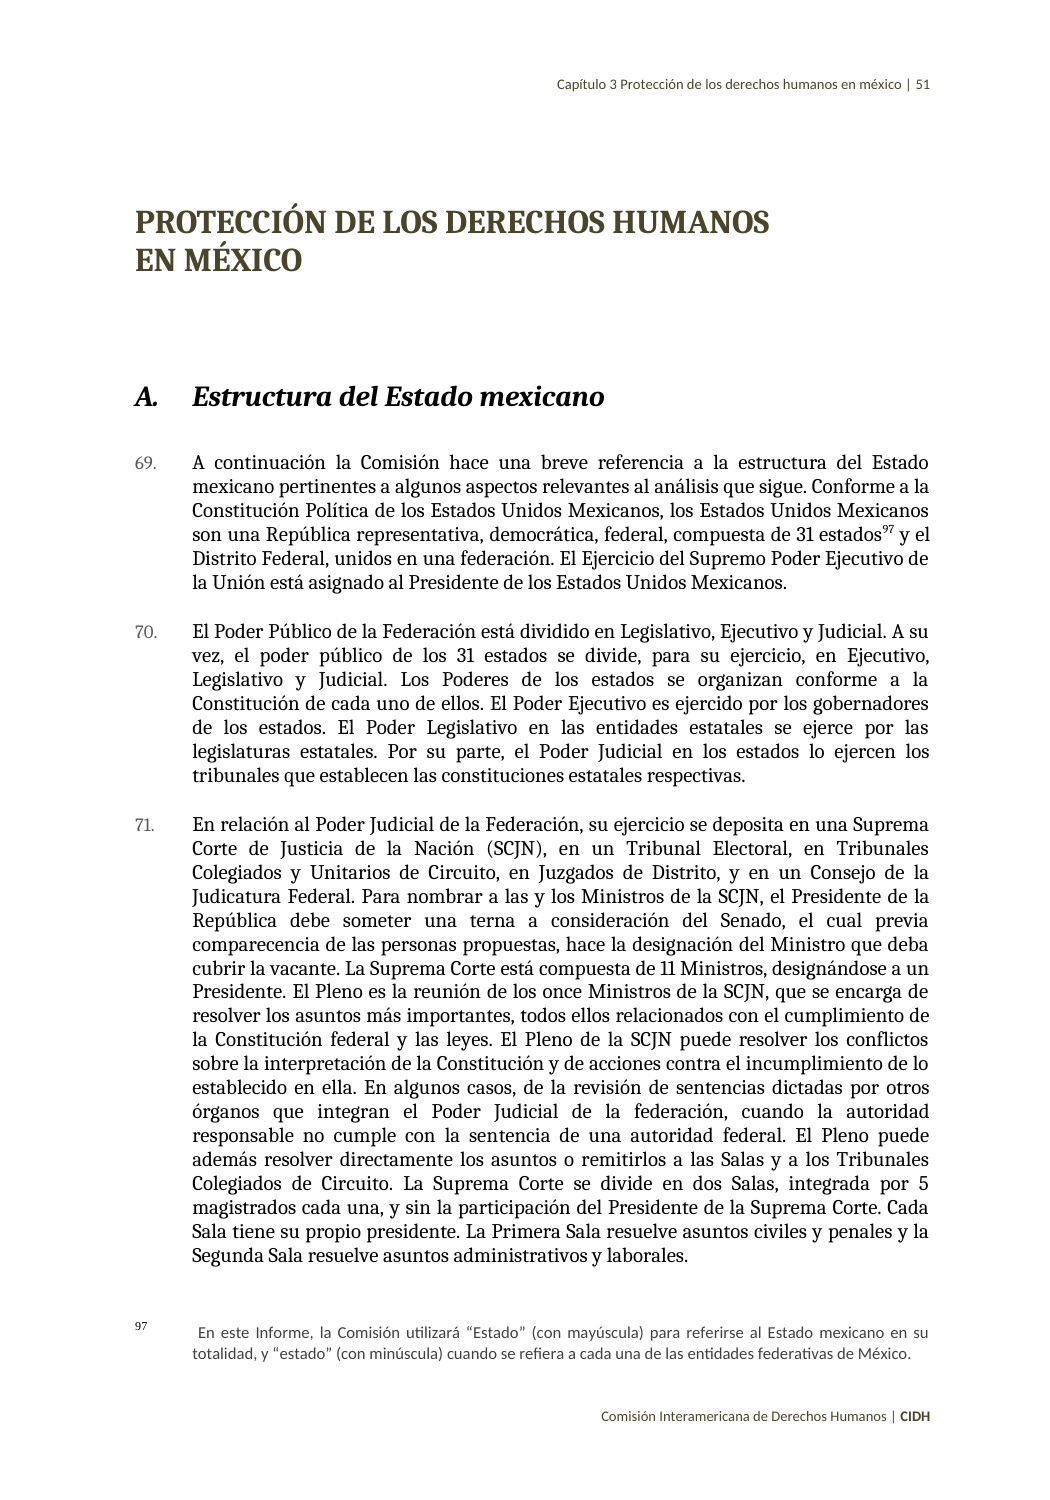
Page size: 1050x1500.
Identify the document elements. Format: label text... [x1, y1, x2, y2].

text El Poder Público de la Federación está dividido en Legislativo, Ejecutivo y Judicial. A su vez, el poder público de los 31 estados se divide, para su ejercicio, en Ejecutivo, Legislativo y Judicial. Los Poderes de los estados se organizan conforme a la Constitución de cada uno de ellos. El Poder Ejecutivo es ejercido por los gobernadores de los estados. El Poder Legislativo en las entidades estatales se ejerce por las legislaturas estatales. Por su parte, el Poder Judicial en los estados lo ejercen los tribunales que establecen las constituciones estatales respectivas. [135, 620, 930, 787]
text A continuación la Comisión hace una breve referencia a la estructura del Estado mexicano pertinentes a algunos aspectos relevantes al análisis que sigue. Conforme a la Constitución Política de los Estados Unidos Mexicanos, los Estados Unidos Mexicanos son una República representativa, democrática, federal, compuesta de 31 estados y el Distrito Federal, unidos en una federación. El Ejercicio del Supremo Poder Ejecutivo de la Unión está asignado al Presidente de los Estados Unidos Mexicanos. [135, 451, 930, 595]
text En relación al Poder Judicial de la Federación, su ejercicio se deposita en una Suprema Corte de Justicia de la Nación (SCJN), en un Tribunal Electoral, en Tribunales Colegiados y Unitarios de Circuito, en Juzgados de Distrito, y en un Consejo de la Judicatura Federal. Para nombrar a las y los Ministros de la SCJN, el Presidente de la República debe someter una terna a consideración del Senado, el cual previa comparecencia de las personas propuestas, hace la designación del Ministro que deba cubrir la vacante. La Suprema Corte está compuesta de 11 Ministros, designándose a un Presidente. El Pleno es la reunión de los once Ministros de la SCJN, que se encarga de resolver los asuntos más importantes, todos ellos relacionados con el cumplimiento de la Constitución federal y las leyes. El Pleno de la SCJN puede resolver los conflictos sobre la interpretación de la Constitución y de acciones contra el incumplimiento de lo establecido en ella. En algunos casos, de la revisión de sentencias dictadas por otros órganos que integran el Poder Judicial de la federación, cuando la autoridad responsable no cumple con la sentencia de una autoridad federal. El Pleno puede además resolver directamente los asuntos o remitirlos a las Salas y a los Tribunales Colegiados de Circuito. La Suprema Corte se divide en dos Salas, integrada por 5 magistrados cada una, y sin la participación del Presidente de la Suprema Corte. Cada Sala tiene su propio presidente. La Primera Sala resuelve asuntos civiles y penales y la Segunda Sala resuelve asuntos administrativos y laborales. [135, 812, 930, 1268]
subtitle PROTECCIÓN DE LOS DERECHOS HUMANOS EN MÉXICO [97, 203, 930, 280]
subtitle Estructura del Estado mexicano [135, 380, 930, 413]
